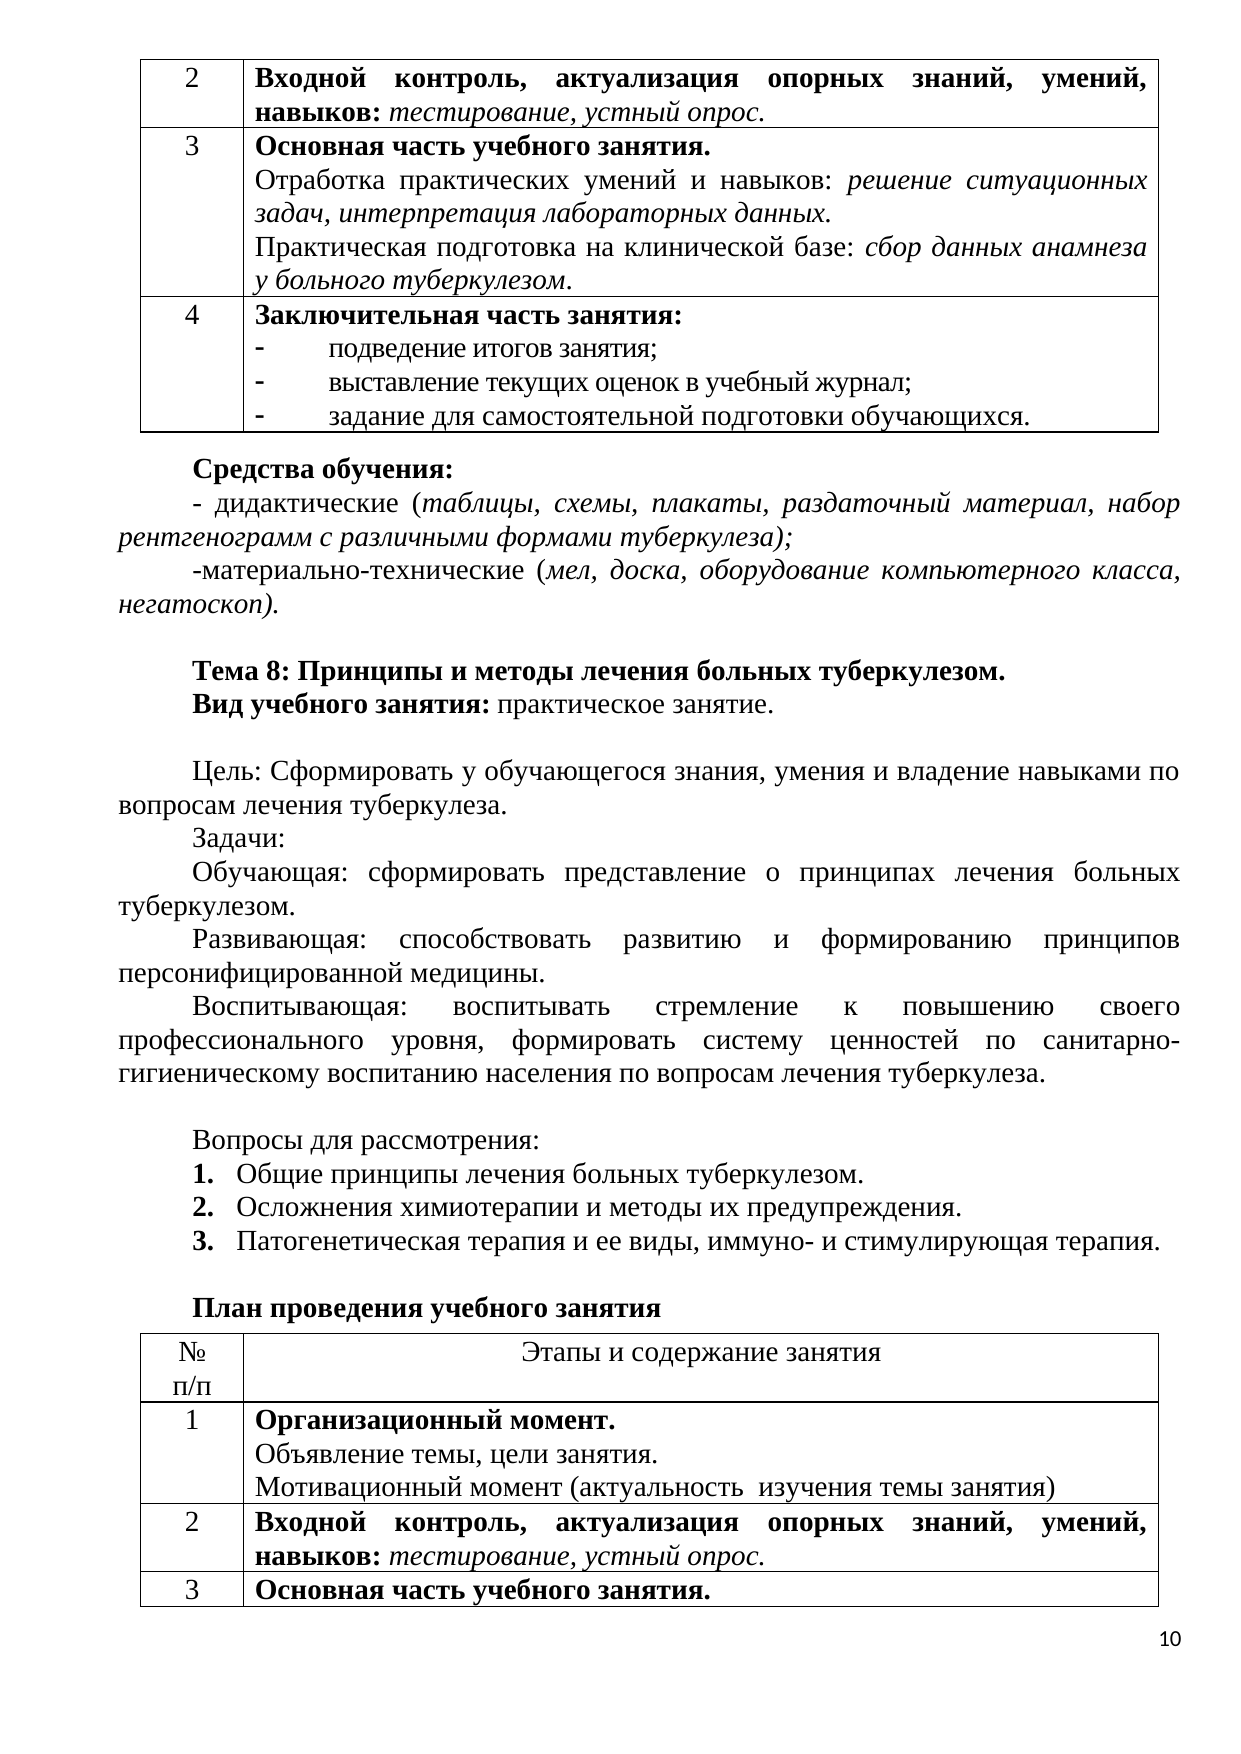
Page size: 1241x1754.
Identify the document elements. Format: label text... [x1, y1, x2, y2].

table_cell 3 [141, 1572, 243, 1606]
list Патогенетическая терапия и ее виды, иммуно- и стимулирующая терапия. [133, 1223, 1181, 1257]
list Общие принципы лечения больных туберкулезом. [133, 1156, 1181, 1189]
table_cell 3 [141, 128, 243, 296]
table_cell 4 [141, 297, 243, 431]
text Обучающая: сформировать представление о принципах лечения больных туберкулезом. [118, 854, 1181, 921]
table_cell Заключительная часть занятия: подведение итогов занятия; выставление текущих оценок в учебный журнал; задание для самостоятельной подготовки обучающихся. [244, 297, 1158, 431]
text Задачи: [118, 821, 1181, 854]
table_header Этапы и содержание занятия [244, 1334, 1158, 1401]
table_cell 2 [141, 60, 243, 127]
table_cell Входной контроль, актуализация опорных знаний, умений, навыков: тестирование, устный опрос. [244, 60, 1158, 127]
table_cell Организационный момент. Объявление темы, цели занятия. Мотивационный момент (актуальность изучения темы занятия) [244, 1403, 1158, 1503]
table_cell Входной контроль, актуализация опорных знаний, умений, навыков: тестирование, устный опрос. [244, 1504, 1158, 1571]
text Вопросы для рассмотрения: [118, 1122, 1181, 1156]
table_header № п/п [141, 1334, 243, 1401]
table_cell 1 [141, 1403, 243, 1503]
text Воспитывающая: воспитывать стремление к повышению своего профессионального уровня, формировать систему ценностей по санитарно-гигиеническому воспитанию населения по вопросам лечения туберкулеза. [118, 988, 1181, 1089]
list Осложнения химиотерапии и методы их предупреждения. [133, 1189, 1181, 1223]
text Средства обучения: [118, 452, 1181, 485]
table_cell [244, 1572, 1158, 1606]
text Тема 8: Принципы и методы лечения больных туберкулезом. [118, 653, 1181, 686]
text -материально-технические (мел, доска, оборудование компьютерного класса, негатоскоп). [118, 552, 1181, 619]
text Цель: Сформировать у обучающегося знания, умения и владение навыками по вопросам лечения туберкулеза. [118, 753, 1181, 821]
text План проведения учебного занятия [118, 1290, 1181, 1324]
table_cell 2 [141, 1504, 243, 1571]
text Развивающая: способствовать развитию и формированию принципов персонифицированной медицины. [118, 921, 1181, 988]
text Вид учебного занятия: практическое занятие. [118, 686, 1181, 720]
text - дидактические (таблицы, схемы, плакаты, раздаточный материал, набор рентгенограмм с различными формами туберкулеза); [118, 485, 1181, 552]
